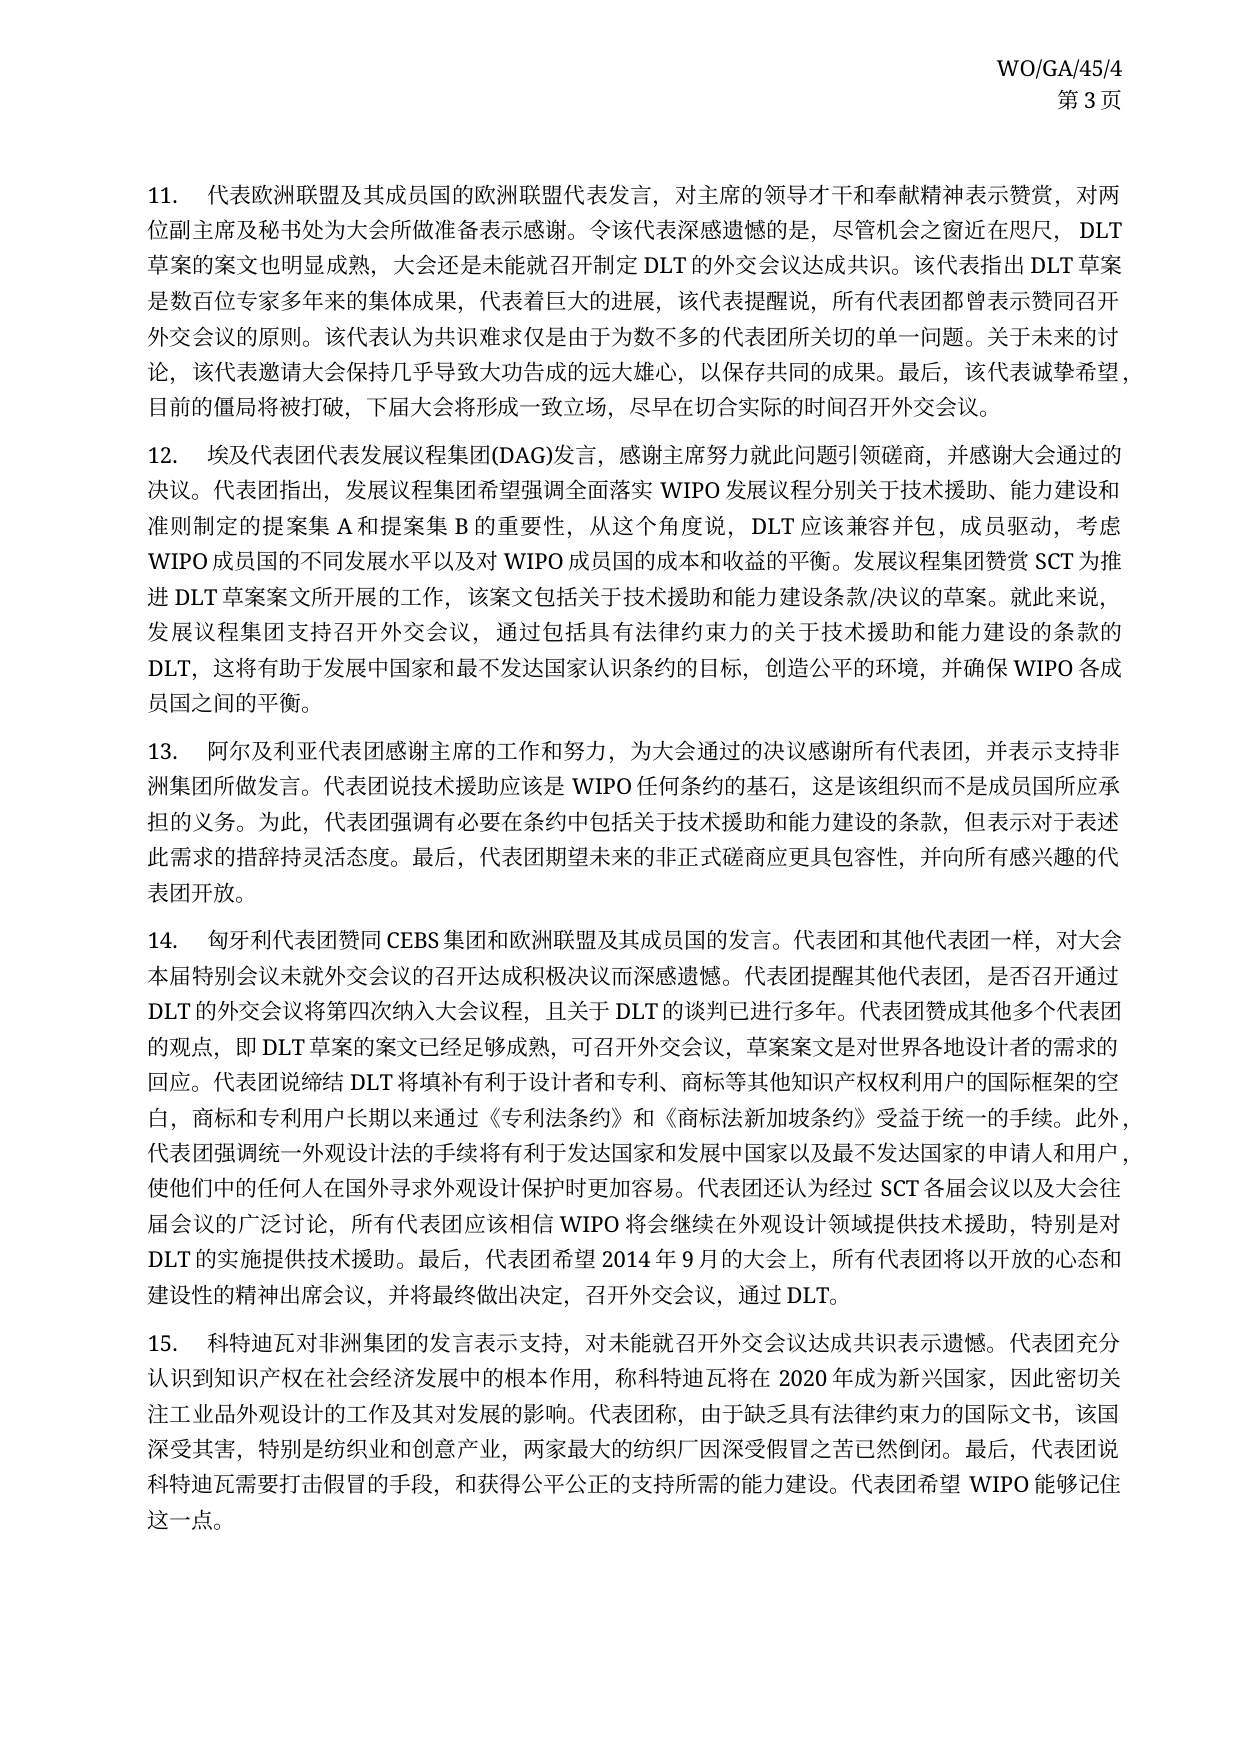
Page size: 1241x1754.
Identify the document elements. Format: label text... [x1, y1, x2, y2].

list 代表欧洲联盟及其成员国的欧洲联盟代表发言，对主席的领导才干和奉献精神表示赞赏，对两位副主席及秘书处为大会所做准备表示感谢。令该代表深感遗憾的是，尽管机会之窗近在咫尺，DLT草案的案文也明显成熟，大会还是未能就召开制定DLT的外交会议达成共识。该代表指出DLT草案是数百位专家多年来的集体成果，代表着巨大的进展，该代表提醒说，所有代表团都曾表示赞同召开外交会议的原则。该代表认为共识难求仅是由于为数不多的代表团所关切的单一问题。关于未来的讨论，该代表邀请大会保持几乎导致大功告成的远大雄心，以保存共同的成果。最后，该代表诚挚希望，目前的僵局将被打破，下届大会将形成一致立场，尽早在切合实际的时间召开外交会议。 [148, 174, 1122, 422]
list 埃及代表团代表发展议程集团(DAG)发言，感谢主席努力就此问题引领磋商，并感谢大会通过的决议。代表团指出，发展议程集团希望强调全面落实WIPO发展议程分别关于技术援助、能力建设和准则制定的提案集A和提案集B的重要性，从这个角度说，DLT应该兼容并包，成员驱动，考虑WIPO成员国的不同发展水平以及对WIPO成员国的成本和收益的平衡。发展议程集团赞赏SCT为推进DLT草案案文所开展的工作，该案文包括关于技术援助和能力建设条款/决议的草案。就此来说，发展议程集团支持召开外交会议，通过包括具有法律约束力的关于技术援助和能力建设的条款的DLT，这将有助于发展中国家和最不发达国家认识条约的目标，创造公平的环境，并确保WIPO各成员国之间的平衡。 [148, 434, 1122, 718]
list 科特迪瓦对非洲集团的发言表示支持，对未能就召开外交会议达成共识表示遗憾。代表团充分认识到知识产权在社会经济发展中的根本作用，称科特迪瓦将在2020年成为新兴国家，因此密切关注工业品外观设计的工作及其对发展的影响。代表团称，由于缺乏具有法律约束力的国际文书，该国深受其害，特别是纺织业和创意产业，两家最大的纺织厂因深受假冒之苦已然倒闭。最后，代表团说科特迪瓦需要打击假冒的手段，和获得公平公正的支持所需的能力建设。代表团希望WIPO能够记住这一点。 [148, 1322, 1122, 1534]
list 阿尔及利亚代表团感谢主席的工作和努力，为大会通过的决议感谢所有代表团，并表示支持非洲集团所做发言。代表团说技术援助应该是WIPO任何条约的基石，这是该组织而不是成员国所应承担的义务。为此，代表团强调有必要在条约中包括关于技术援助和能力建设的条款，但表示对于表述此需求的措辞持灵活态度。最后，代表团期望未来的非正式磋商应更具包容性，并向所有感兴趣的代表团开放。 [148, 730, 1122, 907]
list 匈牙利代表团赞同CEBS集团和欧洲联盟及其成员国的发言。代表团和其他代表团一样，对大会本届特别会议未就外交会议的召开达成积极决议而深感遗憾。代表团提醒其他代表团，是否召开通过DLT的外交会议将第四次纳入大会议程，且关于DLT的谈判已进行多年。代表团赞成其他多个代表团的观点，即DLT草案的案文已经足够成熟，可召开外交会议，草案案文是对世界各地设计者的需求的回应。代表团说缔结DLT将填补有利于设计者和专利、商标等其他知识产权权利用户的国际框架的空白，商标和专利用户长期以来通过《专利法条约》和《商标法新加坡条约》受益于统一的手续。此外，代表团强调统一外观设计法的手续将有利于发达国家和发展中国家以及最不发达国家的申请人和用户，使他们中的任何人在国外寻求外观设计保护时更加容易。代表团还认为经过SCT各届会议以及大会往届会议的广泛讨论，所有代表团应该相信WIPO将会继续在外观设计领域提供技术援助，特别是对DLT的实施提供技术援助。最后，代表团希望2014年9月的大会上，所有代表团将以开放的心态和建设性的精神出席会议，并将最终做出决定，召开外交会议，通过DLT。 [148, 920, 1122, 1309]
